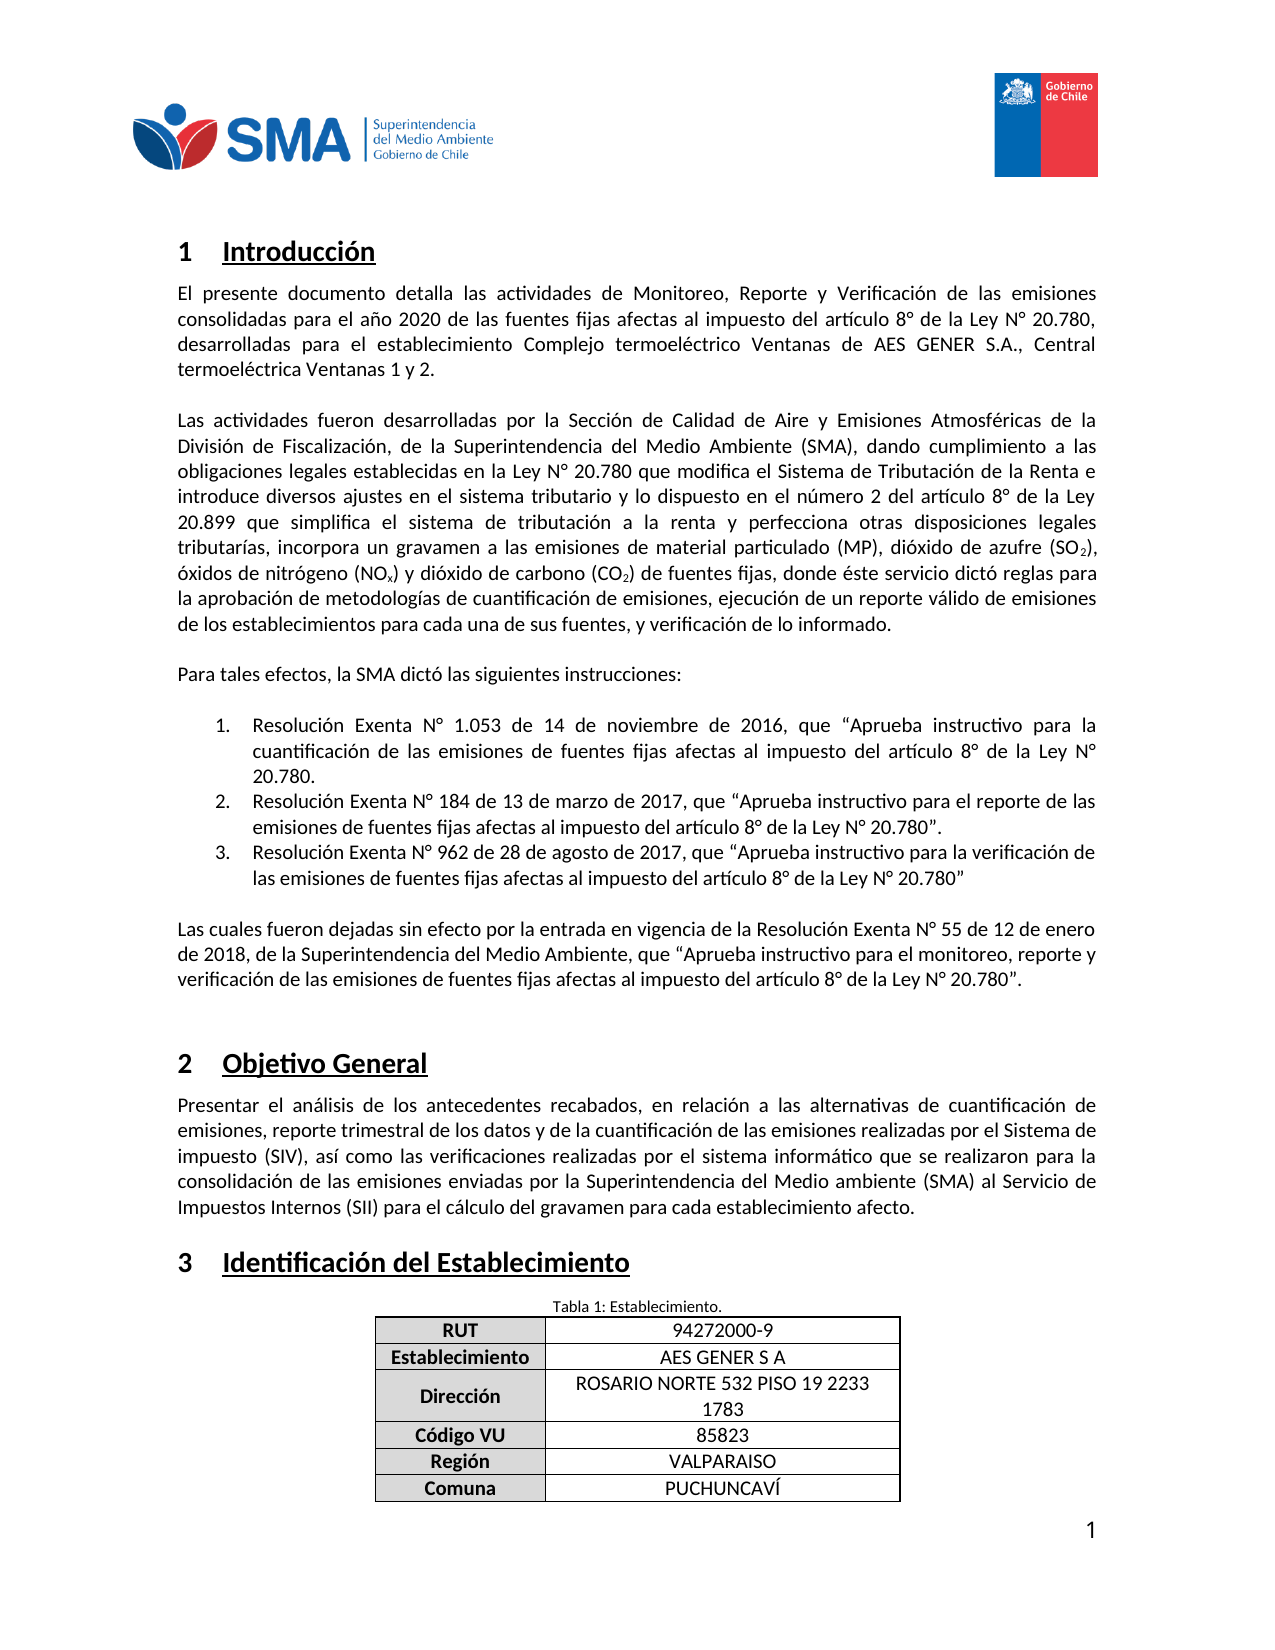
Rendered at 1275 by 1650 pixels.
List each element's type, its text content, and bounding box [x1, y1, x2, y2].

list Resolución Exenta N° 1.053 de 14 de noviembre de 2016, que “Aprueba instructivo para la cuantificación de las emisiones de fuentes fijas afectas al impuesto del artículo 8° de la Ley N° 20.780. [215, 712, 1098, 789]
list Resolución Exenta N° 184 de 13 de marzo de 2017, que “Aprueba instructivo para el reporte de las emisiones de fuentes fijas afectas al impuesto del artículo 8° de la Ley N° 20.780”. [215, 789, 1098, 839]
table_cell VALPARAISO [546, 1449, 899, 1474]
table_header RUT [376, 1318, 545, 1343]
table_cell Establecimiento [376, 1344, 545, 1369]
picture [102, 82, 513, 185]
text Las cuales fueron dejadas sin efecto por la entrada en vigencia de la Resolución Exenta N° 55 de 12 de enero de 2018, de la Superintendencia del Medio Ambiente, que “Aprueba instructivo para el monitoreo, reporte y verificación de las emisiones de fuentes fijas afectas al impuesto del artículo 8° de la Ley N° 20.780”. [177, 916, 1098, 992]
table_cell Región [376, 1449, 545, 1474]
table_cell ROSARIO NORTE 532 PISO 19 2233 1783 [546, 1370, 899, 1421]
table_cell PUCHUNCAVÍ [546, 1475, 899, 1501]
table_cell AES GENER S A [546, 1344, 899, 1369]
subtitle Introducción [177, 233, 1098, 269]
text Tabla 1: Establecimiento. [177, 1291, 1098, 1316]
list Resolución Exenta N° 962 de 28 de agosto de 2017, que “Aprueba instructivo para la verificación de las emisiones de fuentes fijas afectas al impuesto del artículo 8° de la Ley N° 20.780” [215, 839, 1098, 890]
text Para tales efectos, la SMA dictó las siguientes instrucciones: [177, 662, 1098, 687]
table_cell Código VU [376, 1422, 545, 1448]
table_cell Dirección [376, 1370, 545, 1421]
table_cell 85823 [546, 1422, 899, 1448]
subtitle Objetivo General [177, 1045, 1098, 1081]
picture [994, 73, 1098, 177]
text Presentar el análisis de los antecedentes recabados, en relación a las alternativas de cuantificación de emisiones, reporte trimestral de los datos y de la cuantificación de las emisiones realizadas por el Sistema de impuesto (SIV), así como las verificaciones realizadas por el sistema informático que se realizaron para la consolidación de las emisiones enviadas por la Superintendencia del Medio ambiente (SMA) al Servicio de Impuestos Internos (SII) para el cálculo del gravamen para cada establecimiento afecto. [177, 1092, 1098, 1219]
subtitle Identificación del Establecimiento [177, 1244, 1098, 1280]
table_cell Comuna [376, 1475, 545, 1501]
text Las actividades fueron desarrolladas por la Sección de Calidad de Aire y Emisiones Atmosféricas de la División de Fiscalización, de la Superintendencia del Medio Ambiente (SMA), dando cumplimiento a las obligaciones legales establecidas en la Ley N° 20.780 que modifica el Sistema de Tributación de la Renta e introduce diversos ajustes en el sistema tributario y lo dispuesto en el número 2 del artículo 8° de la Ley 20.899 que simplifica el sistema de tributación a la renta y perfecciona otras disposiciones legales tributarías, incorpora un gravamen a las emisiones de material particulado (MP), dióxido de azufre (SO2), óxidos de nitrógeno (NOx) y dióxido de carbono (CO2) de fuentes fijas, donde éste servicio dictó reglas para la aprobación de metodologías de cuantificación de emisiones, ejecución de un reporte válido de emisiones de los establecimientos para cada una de sus fuentes, y verificación de lo informado. [177, 407, 1098, 636]
text El presente documento detalla las actividades de Monitoreo, Reporte y Verificación de las emisiones consolidadas para el año 2020 de las fuentes fijas afectas al impuesto del artículo 8° de la Ley N° 20.780, desarrolladas para el establecimiento Complejo termoeléctrico Ventanas de AES GENER S.A., Central termoeléctrica Ventanas 1 y 2. [177, 280, 1098, 382]
table_header 94272000-9 [546, 1318, 899, 1343]
